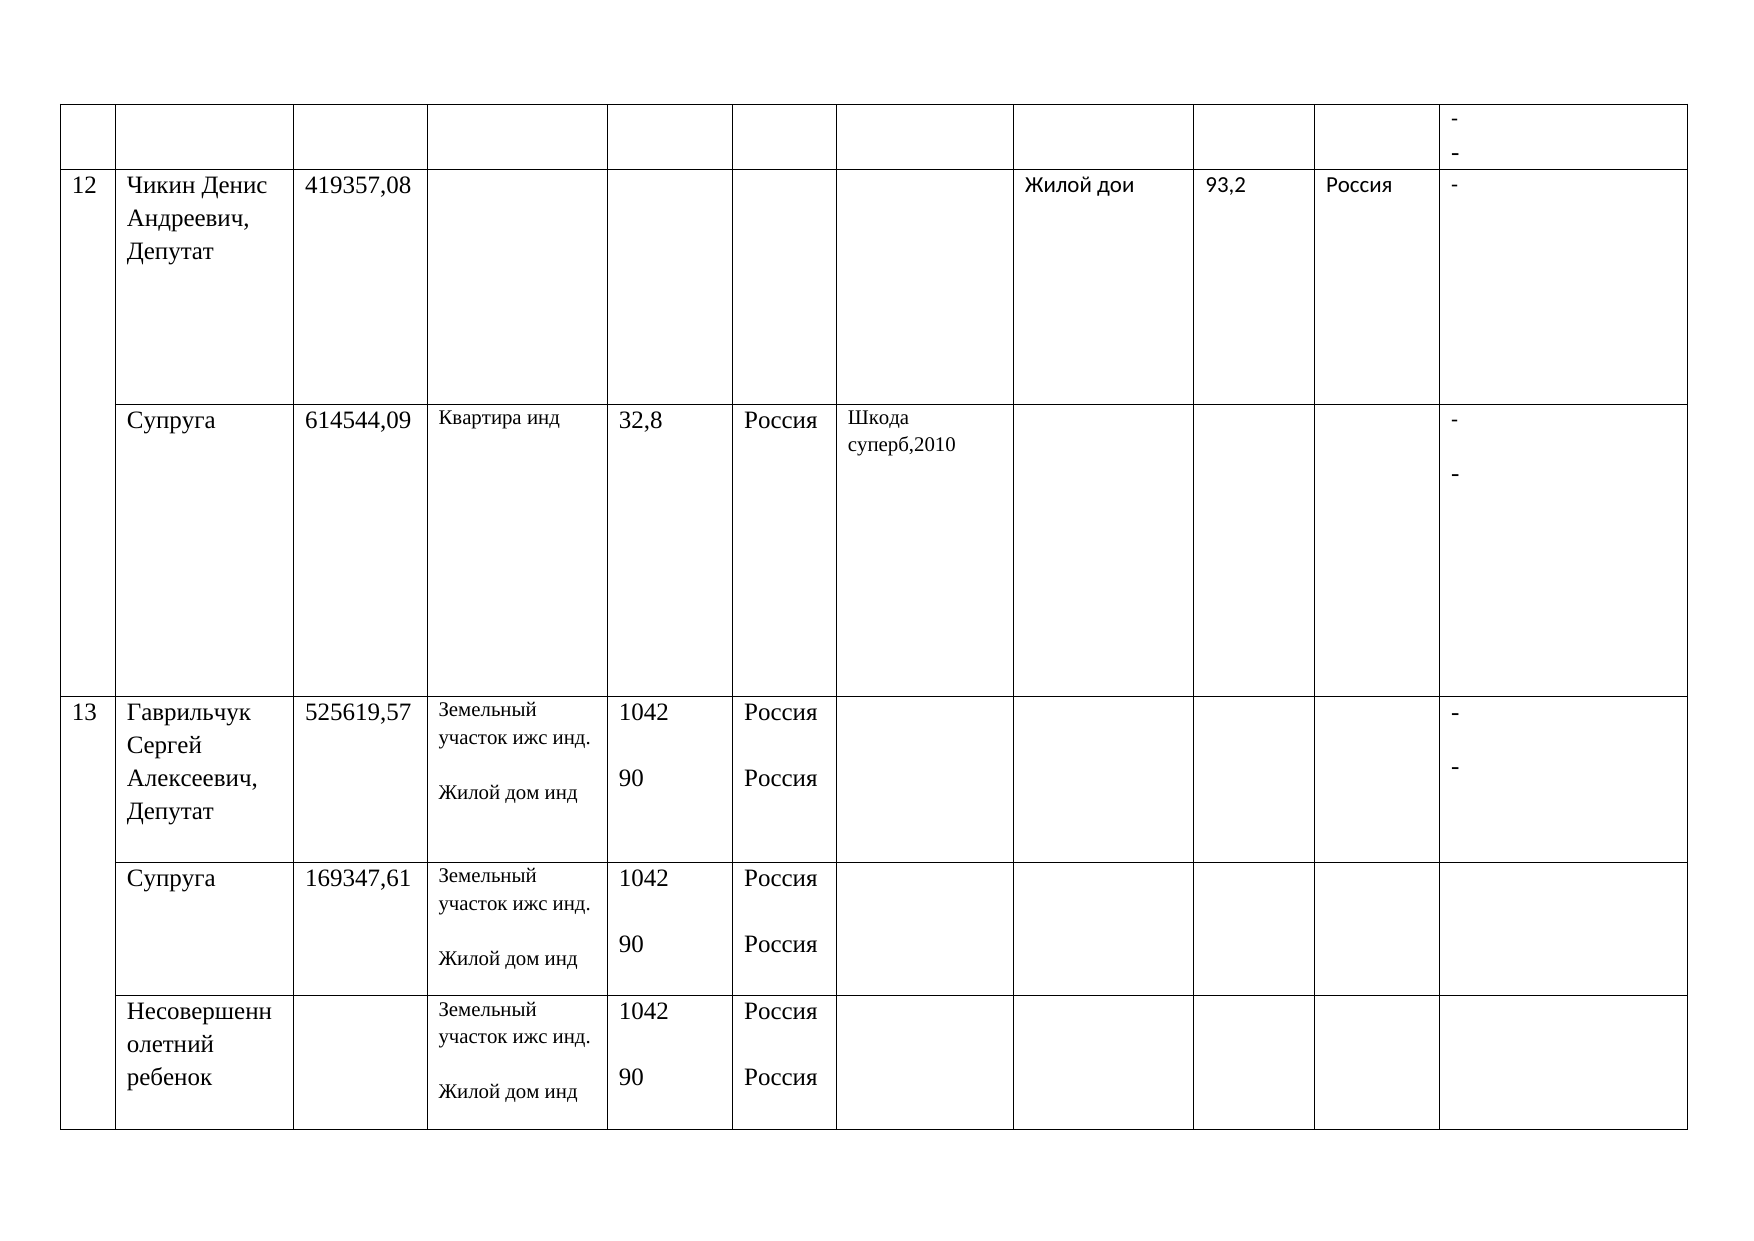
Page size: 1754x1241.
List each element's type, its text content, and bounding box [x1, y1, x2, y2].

table_cell [608, 170, 732, 404]
table_cell [428, 105, 607, 169]
table_cell [294, 105, 427, 169]
table_cell [116, 105, 293, 169]
table_cell Гаврильчук Сергей Алексеевич, Депутат [116, 697, 293, 862]
table_cell [733, 105, 836, 169]
table_cell [1315, 863, 1439, 995]
table_cell 93,2 [1194, 170, 1314, 404]
table_cell - [1440, 170, 1687, 404]
table_cell [837, 863, 1013, 995]
table_cell [837, 105, 1013, 169]
table_cell [294, 996, 427, 1128]
table_cell - - [1440, 105, 1687, 169]
table_cell 1042 90 [608, 697, 732, 862]
table_cell Россия Россия [733, 996, 836, 1128]
table_cell [837, 170, 1013, 404]
table_cell [1315, 996, 1439, 1128]
table_cell Россия [1315, 170, 1439, 404]
table_cell 13 [61, 697, 115, 1128]
table_cell [1440, 863, 1687, 995]
table_cell Супруга [116, 863, 293, 995]
table_cell [1194, 863, 1314, 995]
table_cell [1315, 105, 1439, 169]
table_cell Чикин Денис Андреевич, Депутат [116, 170, 293, 404]
table_cell - - [1440, 405, 1687, 696]
table_cell [1014, 996, 1193, 1128]
table_cell 614544,09 [294, 405, 427, 696]
table_cell - - [1440, 697, 1687, 862]
table_cell 12 [61, 170, 115, 696]
table_cell [837, 996, 1013, 1128]
table_cell [1014, 697, 1193, 862]
table_cell Супруга [116, 405, 293, 696]
table_cell [1315, 405, 1439, 696]
table_cell 169347,61 [294, 863, 427, 995]
table_cell 419357,08 [294, 170, 427, 404]
table_cell [608, 105, 732, 169]
table_cell [1194, 405, 1314, 696]
table_cell [1440, 996, 1687, 1128]
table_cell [116, 996, 293, 1128]
table_cell [1194, 697, 1314, 862]
table_cell [428, 170, 607, 404]
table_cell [428, 996, 607, 1128]
table_cell 1042 90 [608, 863, 732, 995]
table_cell Россия [733, 405, 836, 696]
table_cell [428, 863, 607, 995]
table_cell [1315, 697, 1439, 862]
table_cell [733, 170, 836, 404]
table_cell [1194, 105, 1314, 169]
table_cell [1014, 105, 1193, 169]
table_cell [1014, 863, 1193, 995]
table_cell 32,8 [608, 405, 732, 696]
table_cell Жилой дои [1014, 170, 1193, 404]
table_cell Шкода суперб,2010 [837, 405, 1013, 696]
table_cell 525619,57 [294, 697, 427, 862]
table_cell Россия Россия [733, 697, 836, 862]
table_cell Россия Россия [733, 863, 836, 995]
table_cell Земельный участок ижс инд. Жилой дом инд [428, 697, 607, 862]
table_cell [1014, 405, 1193, 696]
table_cell [837, 697, 1013, 862]
table_cell Квартира инд [428, 405, 607, 696]
table_cell 1042 90 [608, 996, 732, 1128]
table_cell [1194, 996, 1314, 1128]
